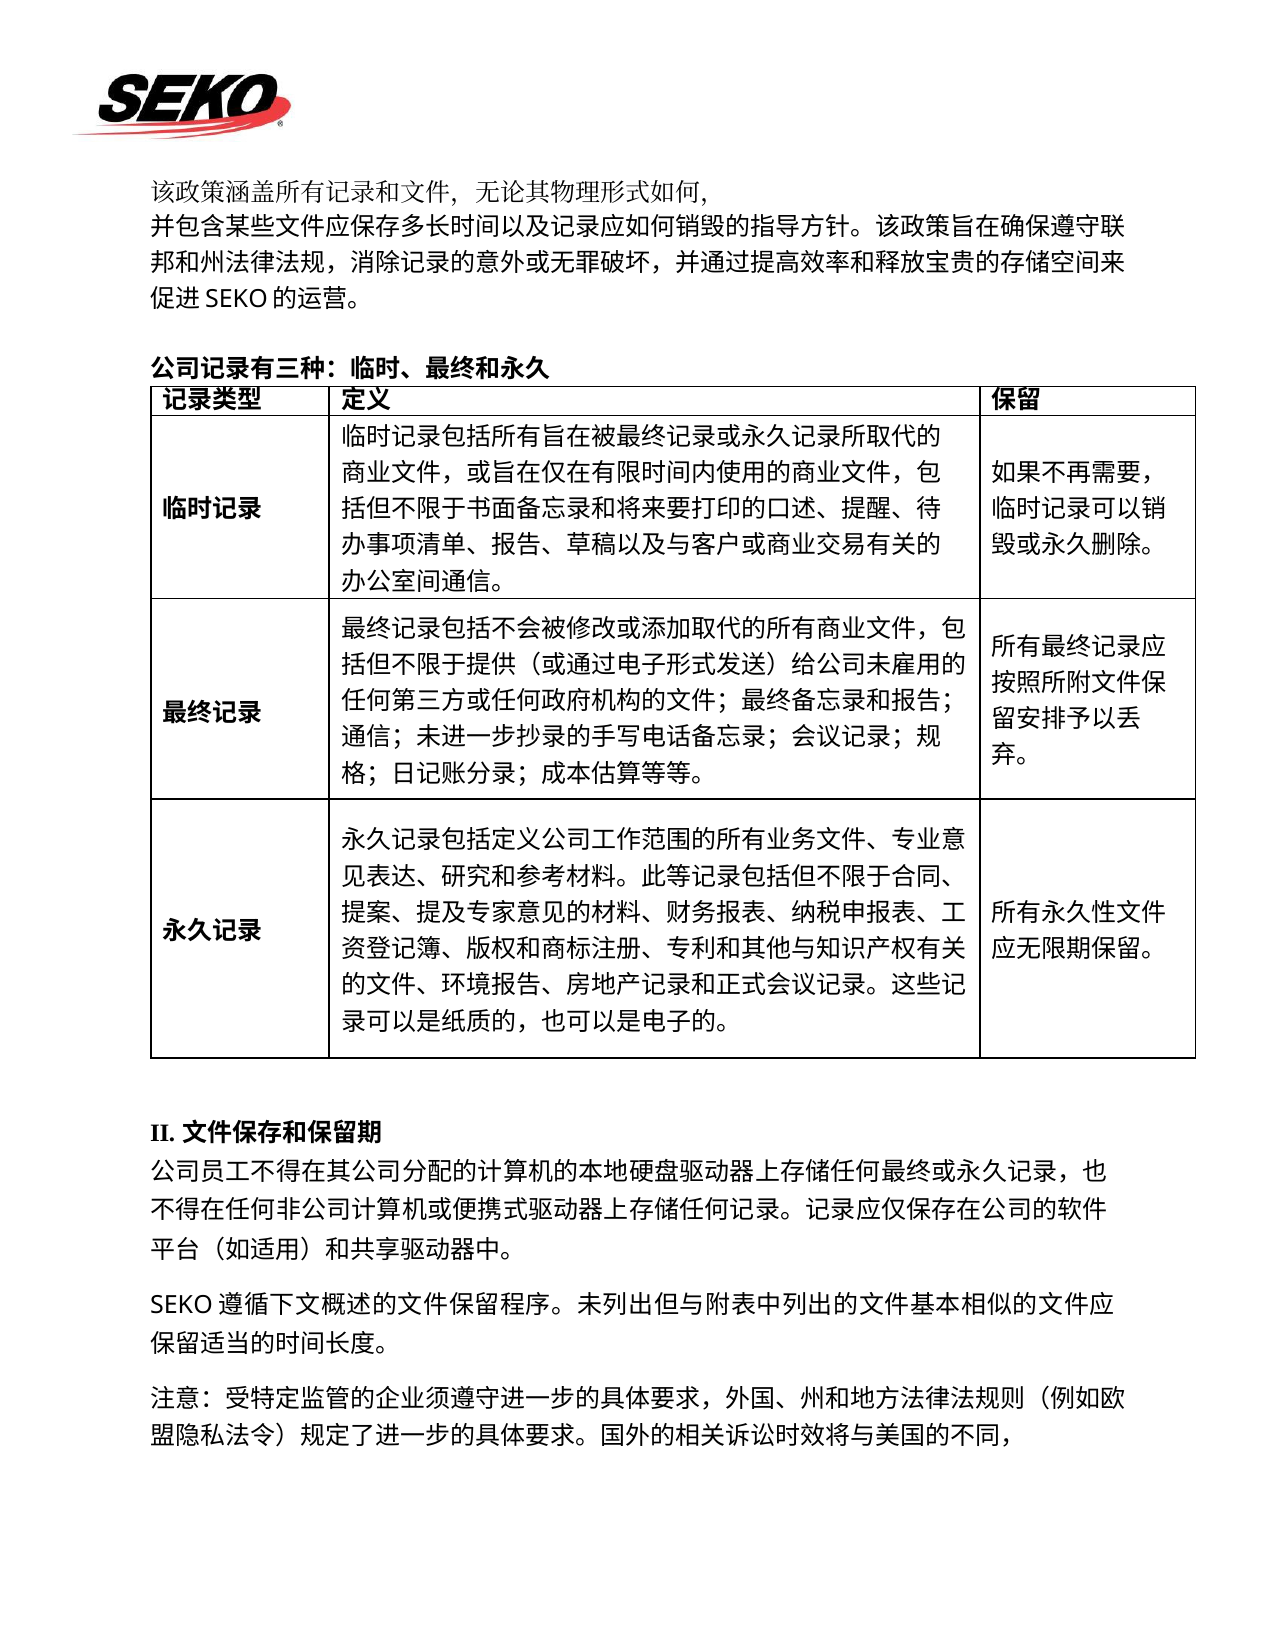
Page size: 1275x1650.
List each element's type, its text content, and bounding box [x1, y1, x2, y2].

table_cell 临时记录 [152, 416, 328, 597]
picture [72, 69, 295, 142]
table_cell 最终记录包括不会被修改或添加取代的所有商业文件，包括但不限于提供（或通过电子形式发送）给公司未雇用的任何第三方或任何政府机构的文件；最终备忘录和报告；通信；未进一步抄录的手写电话备忘录；会议记录；规格；日记账分录；成本估算等等。 [330, 599, 979, 798]
table_header 定义 [330, 387, 979, 414]
text SEKO遵循下文概述的文件保留程序。未列出但与附表中列出的文件基本相似的文件应保留适当的时间长度。 [150, 1285, 1117, 1360]
table_cell 所有最终记录应按照所附文件保留安排予以丢弃。 [981, 599, 1195, 798]
table_cell 永久记录包括定义公司工作范围的所有业务文件、专业意见表达、研究和参考材料。此等记录包括但不限于合同、提案、提及专家意见的材料、财务报表、纳税申报表、工资登记簿、版权和商标注册、专利和其他与知识产权有关的文件、环境报告、房地产记录和正式会议记录。这些记录可以是纸质的，也可以是电子的。 [330, 800, 979, 1057]
table_cell 如果不再需要，临时记录可以销毁或永久删除。 [981, 416, 1195, 597]
text 并包含某些文件应保存多长时间以及记录应如何销毁的指导方针。该政策旨在确保遵守联邦和州法律法规，消除记录的意外或无罪破坏，并通过提高效率和释放宝贵的存储空间来促进SEKO的运营。 [150, 206, 1126, 315]
text 注意：受特定监管的企业须遵守进一步的具体要求，外国、州和地方法律法规则（例如欧盟隐私法令）规定了进一步的具体要求。国外的相关诉讼时效将与美国的不同， [150, 1379, 1126, 1451]
table_cell 最终记录 [152, 599, 328, 798]
table_header 保留 [981, 387, 1195, 414]
table_header 记录类型 [152, 387, 328, 414]
text 公司员工不得在其公司分配的计算机的本地硬盘驱动器上存储任何最终或永久记录，也不得在任何非公司计算机或便携式驱动器上存储任何记录。记录应仅保存在公司的软件平台（如适用）和共享驱动器中。 [150, 1151, 1109, 1265]
table_cell 所有永久性文件应无限期保留。 [981, 800, 1195, 1057]
table_cell 永久记录 [152, 800, 328, 1057]
list 文件保存和保留期 [150, 1112, 1269, 1149]
text 公司记录有三种：临时、最终和永久 [150, 349, 1269, 385]
table_cell 临时记录包括所有旨在被最终记录或永久记录所取代的商业文件，或旨在仅在有限时间内使用的商业文件，包括但不限于书面备忘录和将来要打印的口述、提醒、待办事项清单、报告、草稿以及与客户或商业交易有关的办公室间通信。 [330, 416, 979, 597]
